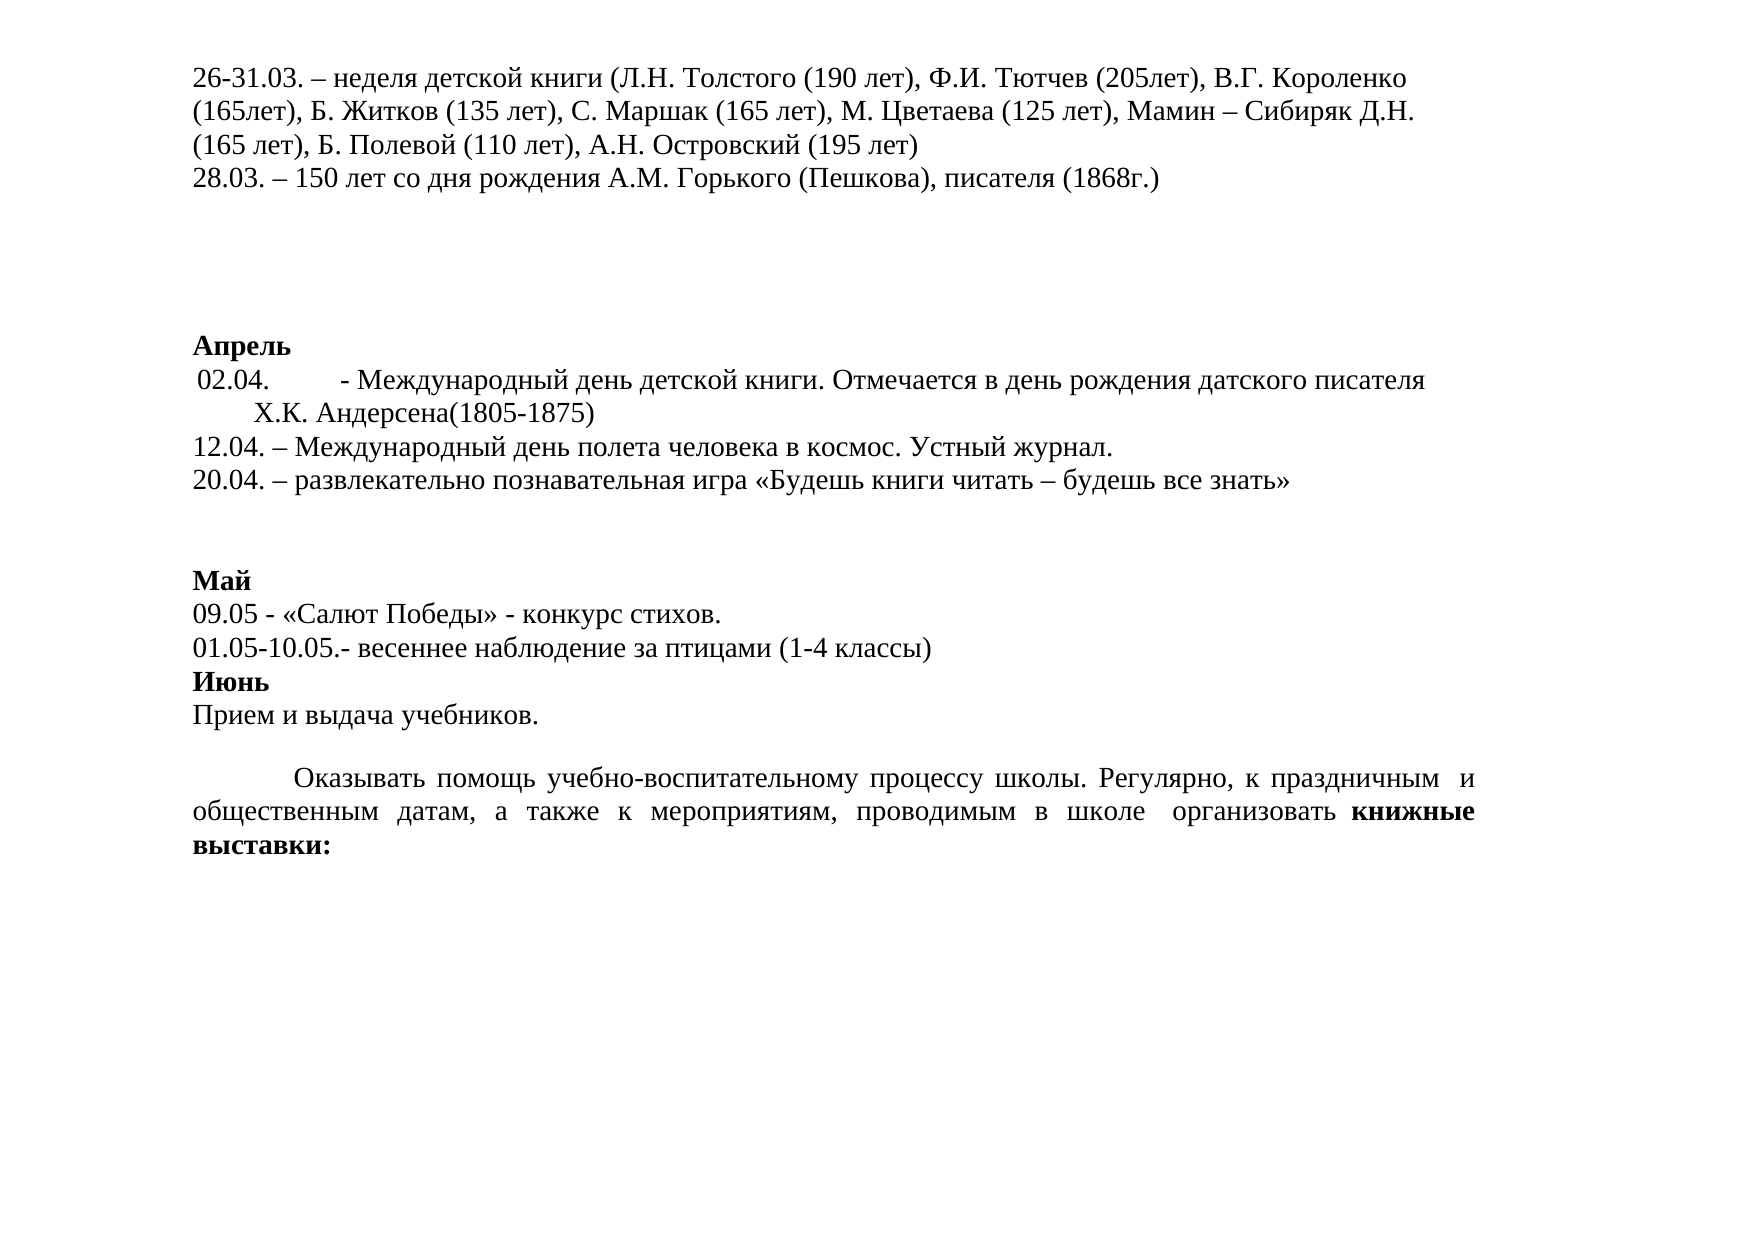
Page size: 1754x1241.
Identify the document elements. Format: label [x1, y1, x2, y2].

table_header [177, 44, 1491, 905]
